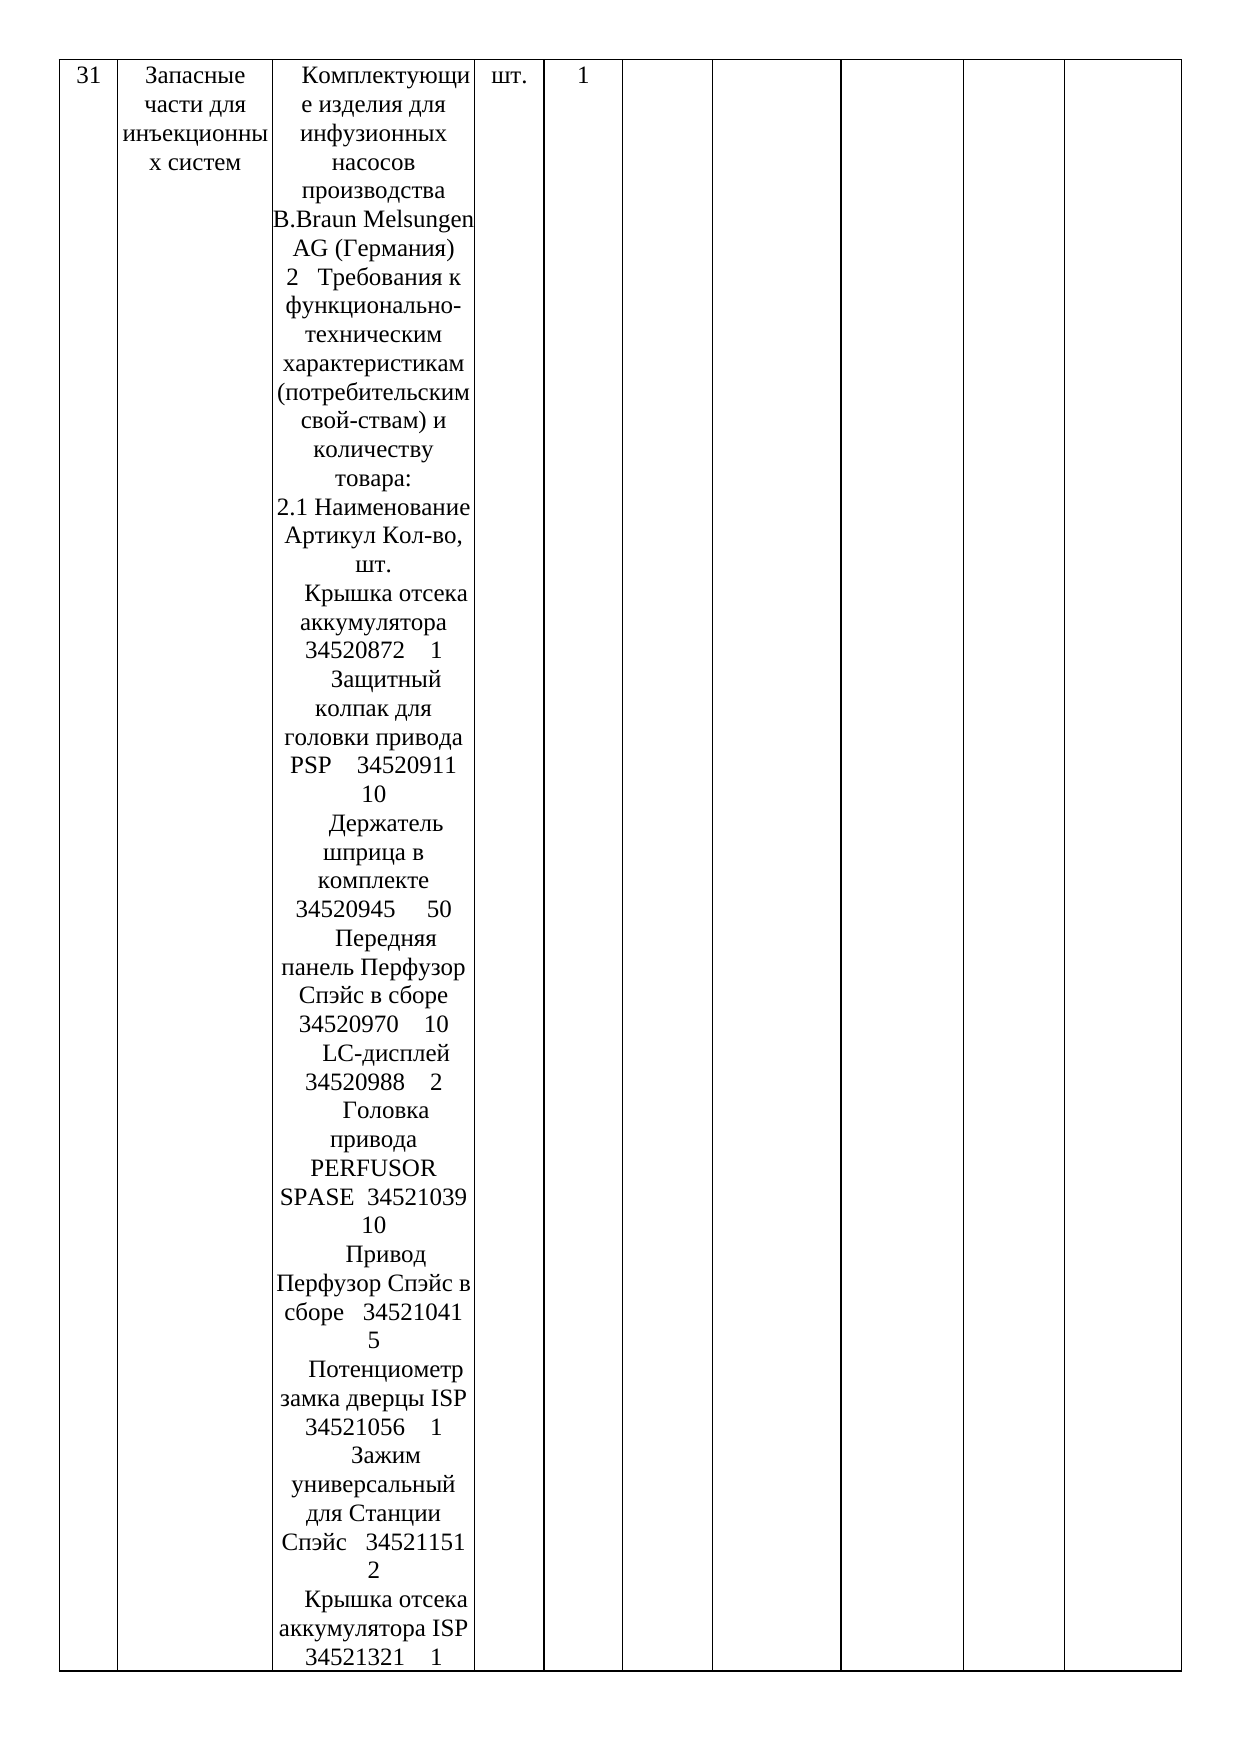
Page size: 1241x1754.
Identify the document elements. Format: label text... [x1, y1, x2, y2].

table_cell [623, 60, 712, 1670]
table_cell [1065, 60, 1181, 1670]
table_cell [273, 60, 474, 1670]
table_cell [964, 60, 1064, 1670]
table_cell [118, 60, 272, 1670]
table_cell шт. [475, 60, 543, 1670]
table_cell 1 [545, 60, 622, 1670]
table_cell [842, 60, 963, 1670]
table_cell 31 [60, 60, 117, 1670]
table_cell [713, 60, 840, 1670]
